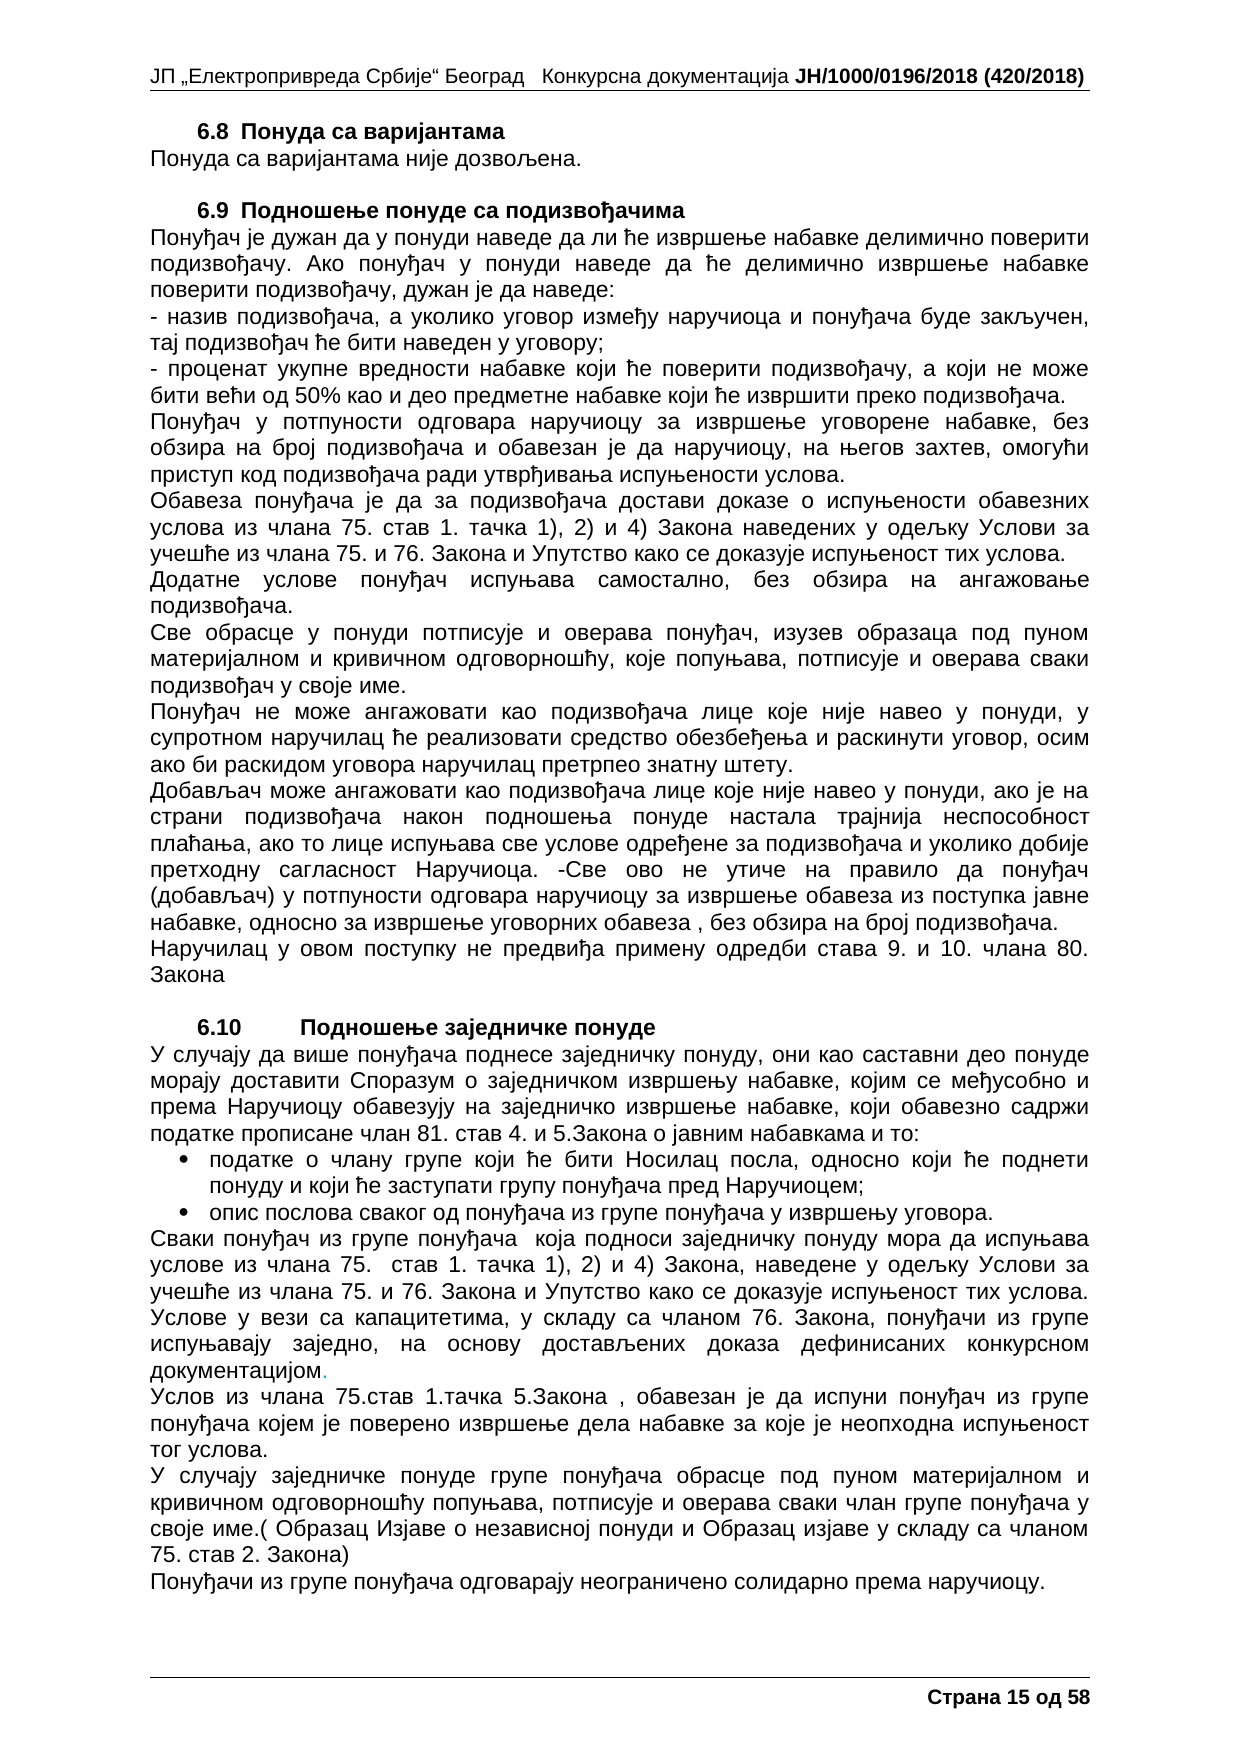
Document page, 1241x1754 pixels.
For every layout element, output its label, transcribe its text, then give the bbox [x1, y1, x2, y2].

text Понуда са варијантама није дозвољена. [150, 144, 1090, 171]
text Услов из члана 75.став 1.тачка 5.Закона , обавезан је да испуни понуђач из групе понуђача којем је поверено извршење дела набавке за које је неопходна испуњеност тог услова. [150, 1383, 1090, 1462]
text Сваки понуђач из групе понуђача која подноси заједничку понуду мора да испуњава услове из члана 75. став 1. тачка 1), 2) и 4) Закона, наведене у одељку Услови за учешће из члана 75. и 76. Закона и Упутство како се доказује испуњеност тих услова. Услове у вези са капацитетима, у складу са чланом 76. Закона, понуђачи из групе испуњавају заједно, на основу достављених доказа дефинисаних конкурсном документацијом. [150, 1225, 1090, 1383]
text Све обрасце у понуди потписује и оверава понуђач, изузев образаца под пуном материјалном и кривичном одговорношћу, које попуњава, потписује и оверава сваки подизвођач у своје име. [150, 619, 1090, 698]
text Понуђач је дужан да у понуди наведе да ли ће извршење набавке делимично поверити подизвођачу. Ако понуђач у понуди наведе да ће делимично извршење набавке поверити подизвођачу, дужан је да наведе: [150, 223, 1090, 303]
list Подношење заједничке понуде [197, 1014, 1090, 1041]
text опис послова сваког од понуђача из групе понуђача у извршењу уговора. [179, 1199, 1090, 1225]
list Подношење понуде са подизвођачима [197, 197, 1090, 223]
text - назив подизвођача, а уколико уговор између наручиоца и понуђача буде закључен, тај подизвођач ће бити наведен у уговору; [150, 303, 1090, 355]
text Додатне услове понуђач испуњава самостално, без обзира на ангажовање подизвођача. [150, 566, 1090, 619]
text Добављач може ангажовати као подизвођача лице које није навео у понуди, ако је на страни подизвођача након подношења понуде настала трајнија неспособност плаћања, ако то лице испуњава све услове одређене за подизвођача и уколико добије претходну сагласност Наручиоца. -Све ово не утиче на правило да понуђач (добављач) у потпуности одговара наручиоцу за извршење обавеза из поступка јавне набавке, односно за извршење уговорних обавеза , без обзира на број подизвођача. [150, 777, 1090, 935]
text Понуђач не може ангажовати као подизвођача лице које није навео у понуди, у супротном наручилац ће реализовати средство обезбеђења и раскинути уговор, осим ако би раскидом уговора наручилац претрпео знатну штету. [150, 698, 1090, 777]
list Понуда са варијантама [197, 118, 1090, 144]
text Понуђач у потпуности одговара наручиоцу за извршење уговорене набавке, без обзира на број подизвођача и обавезан је да наручиоцу, на његов захтев, омогући приступ код подизвођача ради утврђивања испуњености услова. [150, 408, 1090, 487]
text Наручилац у овом поступку не предвиђа примену одредби става 9. и 10. члана 80. Закона [150, 935, 1090, 988]
text Обавеза понуђача је да за подизвођача достави доказе о испуњености обавезних услова из члана 75. став 1. тачка 1), 2) и 4) Закона наведених у одељку Услови за учешће из члана 75. и 76. Закона и Упутство како се доказује испуњеност тих услова. [150, 487, 1090, 566]
text податке о члану групе који ће бити Носилац посла, односно који ће поднети понуду и који ће заступати групу понуђача пред Наручиоцем; [179, 1146, 1090, 1199]
text Понуђачи из групе понуђача одговарају неограничено солидарно према наручиоцу. [150, 1568, 1090, 1594]
text - проценат укупне вредности набавке који ће поверити подизвођачу, а који не може бити већи од 50% као и део предметне набавке који ће извршити преко подизвођача. [150, 355, 1090, 408]
text У случају да више понуђача поднесе заједничку понуду, они као саставни део понуде морају доставити Споразум о заједничком извршењу набавке, којим се међусобно и према Наручиоцу обавезују на заједничко извршење набавке, који обавезно садржи податке прописане члан 81. став 4. и 5.Закона о јавним набавкама и то: [150, 1041, 1090, 1146]
text У случају заједничке понуде групе понуђача обрасце под пуном материјалном и кривичном одговорношћу попуњава, потписује и оверава сваки члан групе понуђача у своје име.( Образац Изјаве о независној понуди и Образац изјаве у складу са чланом 75. став 2. Закона) [150, 1462, 1090, 1568]
